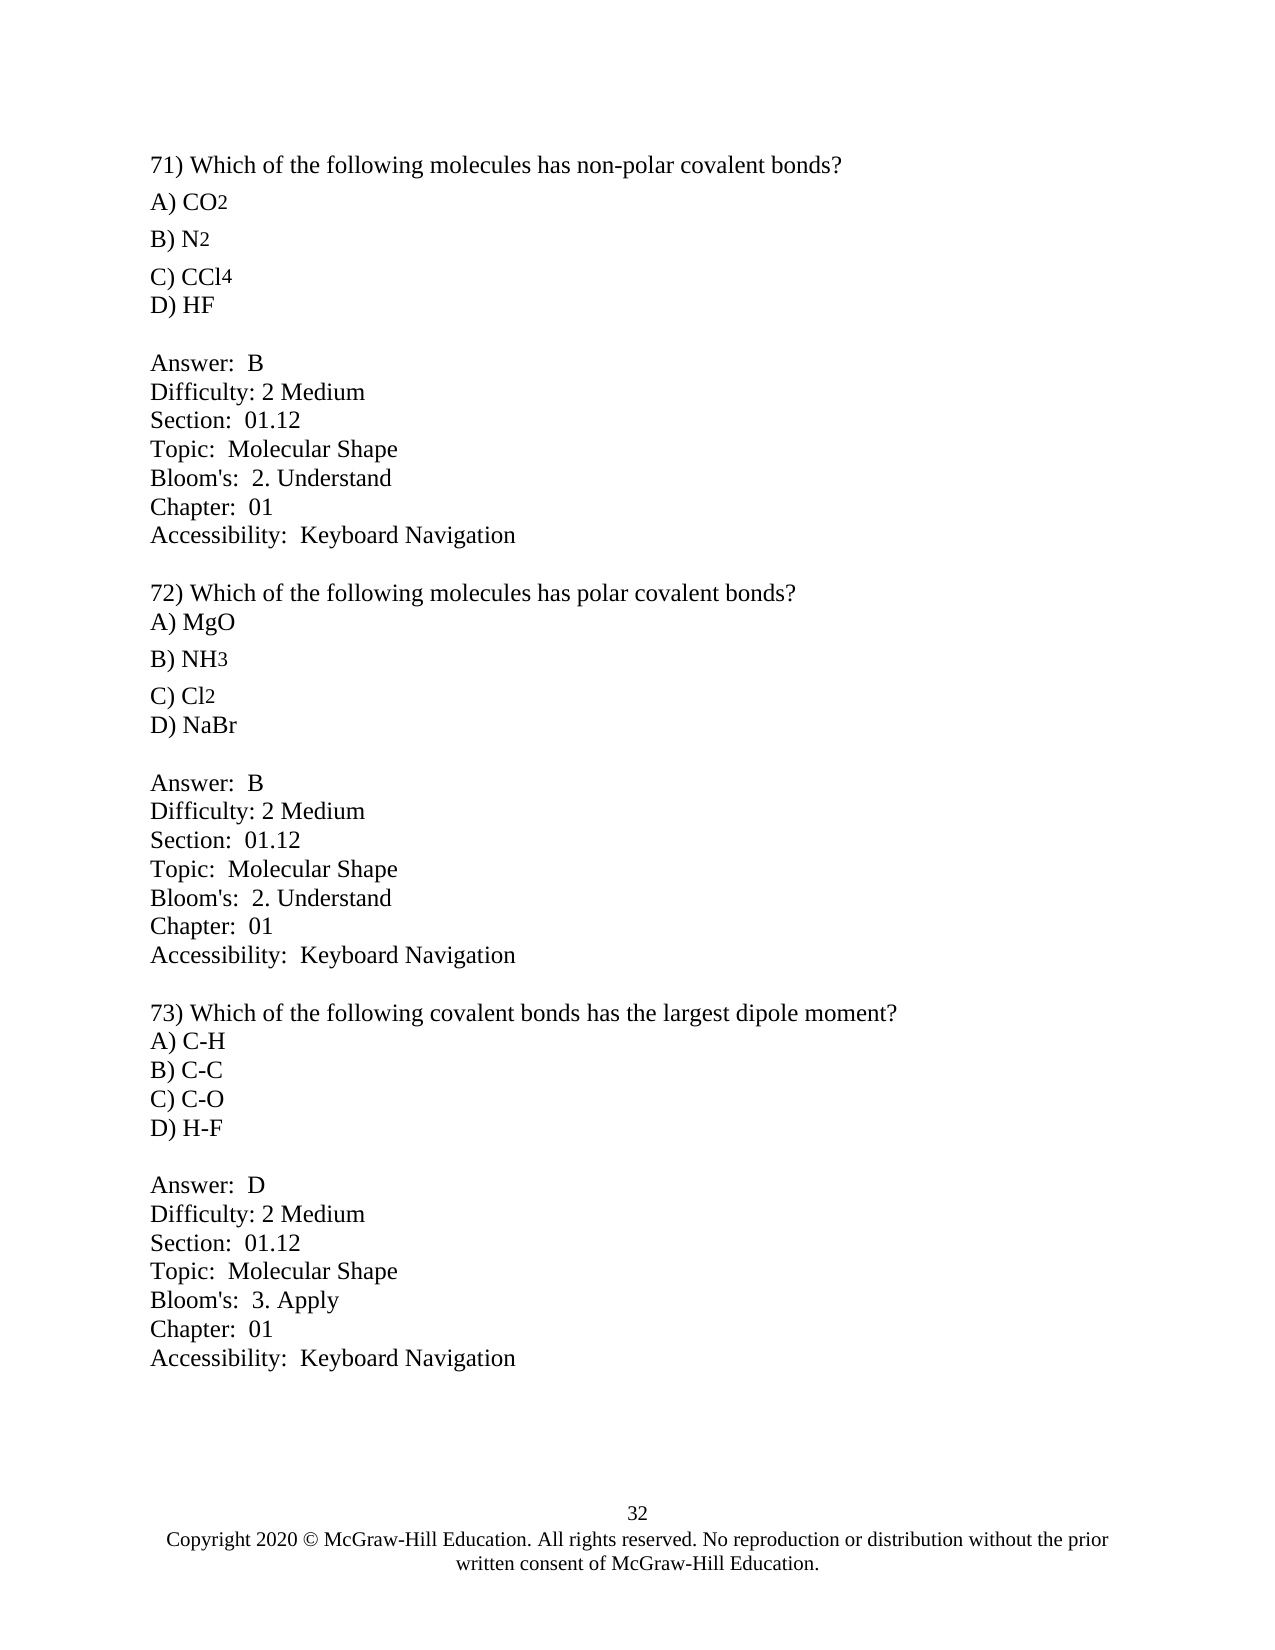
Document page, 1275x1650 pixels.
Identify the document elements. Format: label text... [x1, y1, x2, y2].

text D) HF [150, 291, 1125, 319]
text Section: 01.12 [150, 825, 1125, 854]
text 72) Which of the following molecules has polar covalent bonds? [150, 578, 1125, 607]
text Difficulty: 2 Medium [150, 377, 1125, 406]
text Answer: B [150, 348, 1125, 377]
text Accessibility: Keyboard Navigation [150, 1343, 1125, 1371]
text Topic: Molecular Shape [150, 434, 1125, 463]
text A) CO2 [150, 179, 1125, 216]
text Topic: Molecular Shape [150, 854, 1125, 883]
text Topic: Molecular Shape [150, 1256, 1125, 1285]
text 71) Which of the following molecules has non-polar covalent bonds? [150, 150, 1125, 179]
text 73) Which of the following covalent bonds has the largest dipole moment? [150, 998, 1125, 1026]
text D) NaBr [150, 710, 1125, 739]
text Accessibility: Keyboard Navigation [150, 521, 1125, 549]
text Answer: B [150, 768, 1125, 796]
text Answer: D [150, 1170, 1125, 1199]
text Difficulty: 2 Medium [150, 1199, 1125, 1228]
text B) C-C [150, 1055, 1125, 1084]
text C) C-O [150, 1084, 1125, 1113]
text Chapter: 01 [150, 492, 1125, 521]
text Difficulty: 2 Medium [150, 796, 1125, 825]
text C) Cl2 [150, 673, 1125, 710]
text Section: 01.12 [150, 1228, 1125, 1256]
text B) N2 [150, 216, 1125, 253]
text Bloom's: 2. Understand [150, 883, 1125, 911]
text Section: 01.12 [150, 406, 1125, 434]
text Bloom's: 2. Understand [150, 463, 1125, 492]
text Chapter: 01 [150, 1314, 1125, 1343]
text B) NH3 [150, 636, 1125, 673]
text A) C-H [150, 1026, 1125, 1055]
text Chapter: 01 [150, 911, 1125, 940]
text A) MgO [150, 607, 1125, 636]
text Accessibility: Keyboard Navigation [150, 940, 1125, 969]
text C) CCl4 [150, 253, 1125, 291]
text D) H-F [150, 1113, 1125, 1141]
text Bloom's: 3. Apply [150, 1285, 1125, 1314]
